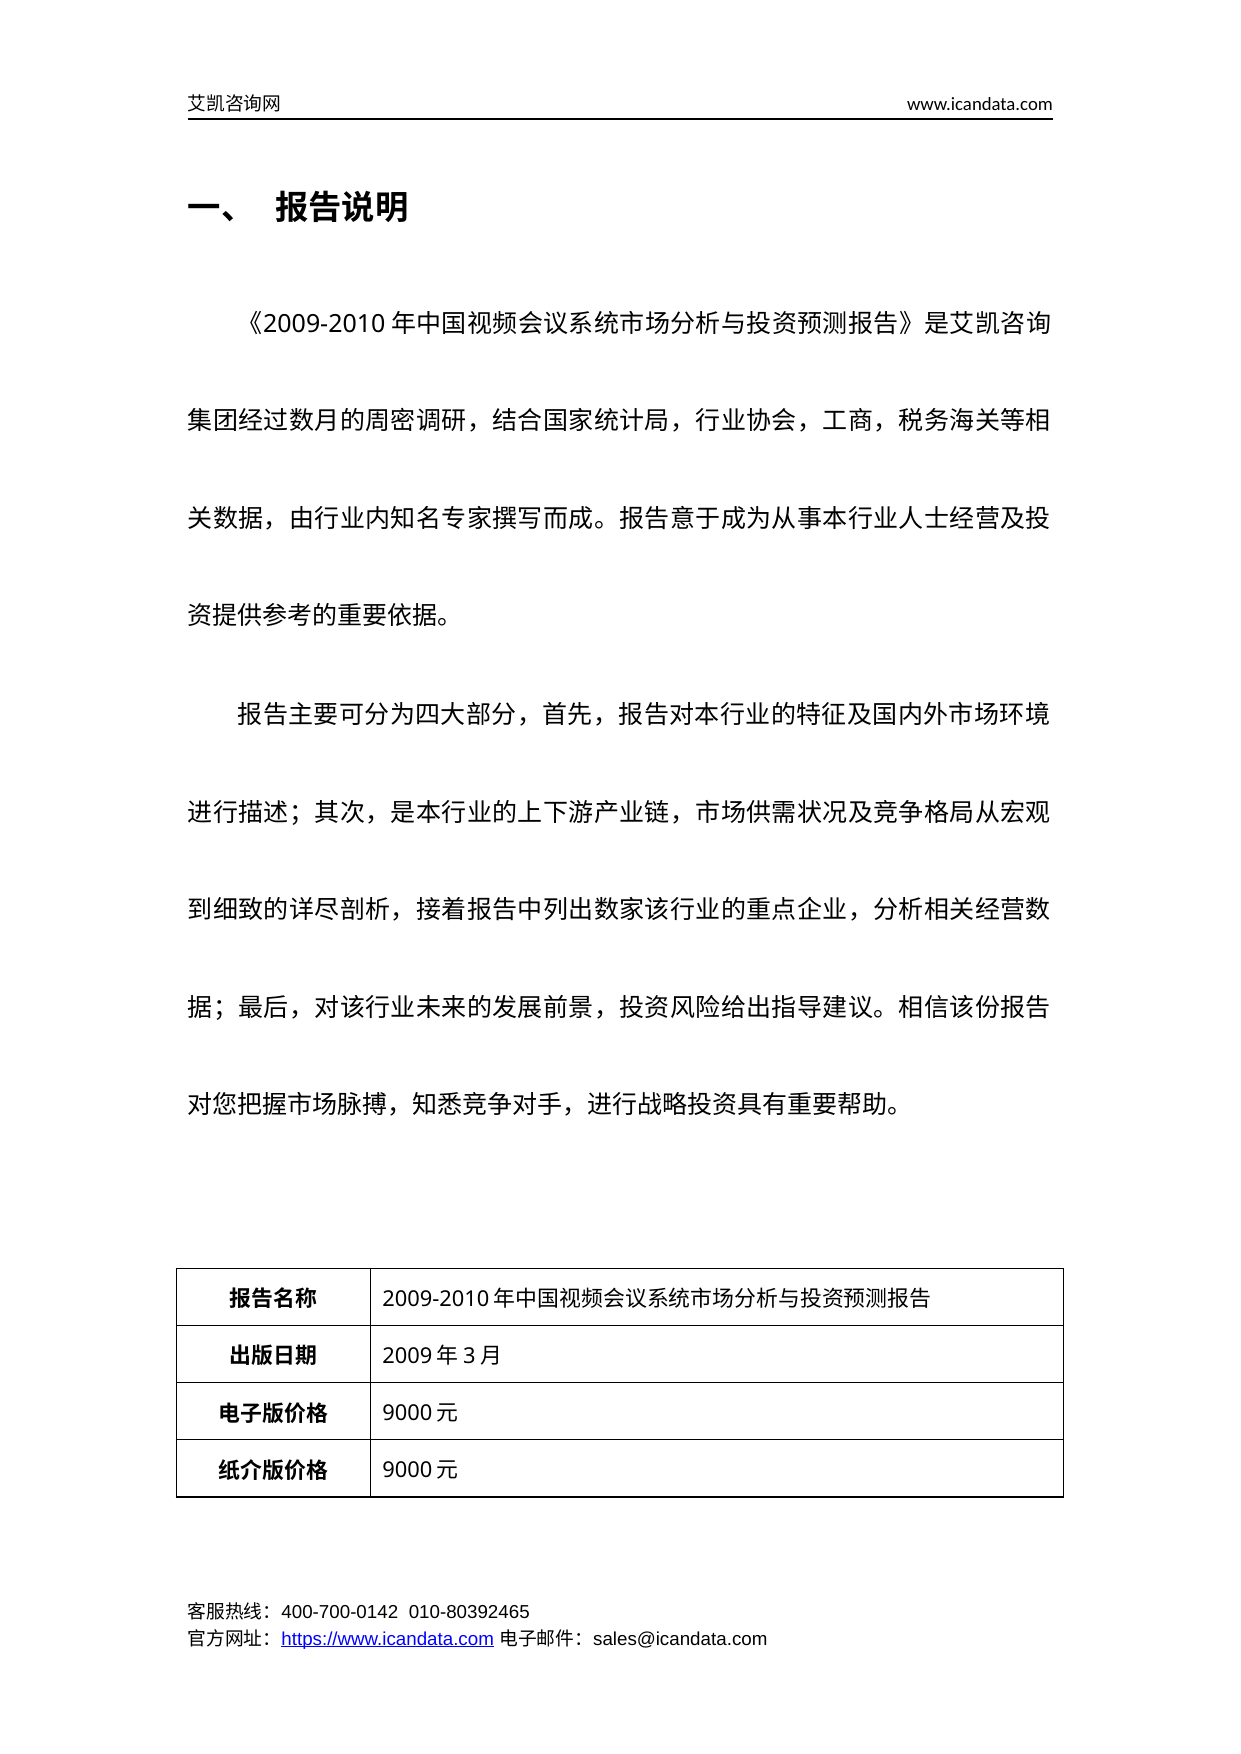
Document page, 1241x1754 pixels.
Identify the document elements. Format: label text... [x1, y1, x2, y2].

text 《2009-2010年中国视频会议系统市场分析与投资预测报告》是艾凯咨询集团经过数月的周密调研，结合国家统计局，行业协会，工商，税务海关等相关数据，由行业内知名专家撰写而成。报告意于成为从事本行业人士经营及投资提供参考的重要依据。 [187, 289, 1053, 646]
table_header 2009-2010年中国视频会议系统市场分析与投资预测报告 [371, 1269, 1063, 1325]
text 报告主要可分为四大部分，首先，报告对本行业的特征及国内外市场环境进行描述；其次，是本行业的上下游产业链，市场供需状况及竞争格局从宏观到细致的详尽剖析，接着报告中列出数家该行业的重点企业，分析相关经营数据；最后，对该行业未来的发展前景，投资风险给出指导建议。相信该份报告对您把握市场脉搏，知悉竞争对手，进行战略投资具有重要帮助。 [187, 681, 1053, 1136]
table_cell 纸介版价格 [177, 1440, 370, 1496]
table_header 报告名称 [177, 1269, 370, 1325]
table_cell 电子版价格 [177, 1383, 370, 1439]
table_cell 9000元 [371, 1383, 1063, 1439]
subtitle 报告说明 [187, 172, 1053, 237]
table_cell 2009年3月 [371, 1326, 1063, 1382]
table_cell 出版日期 [177, 1326, 370, 1382]
table_cell 9000元 [371, 1440, 1063, 1496]
